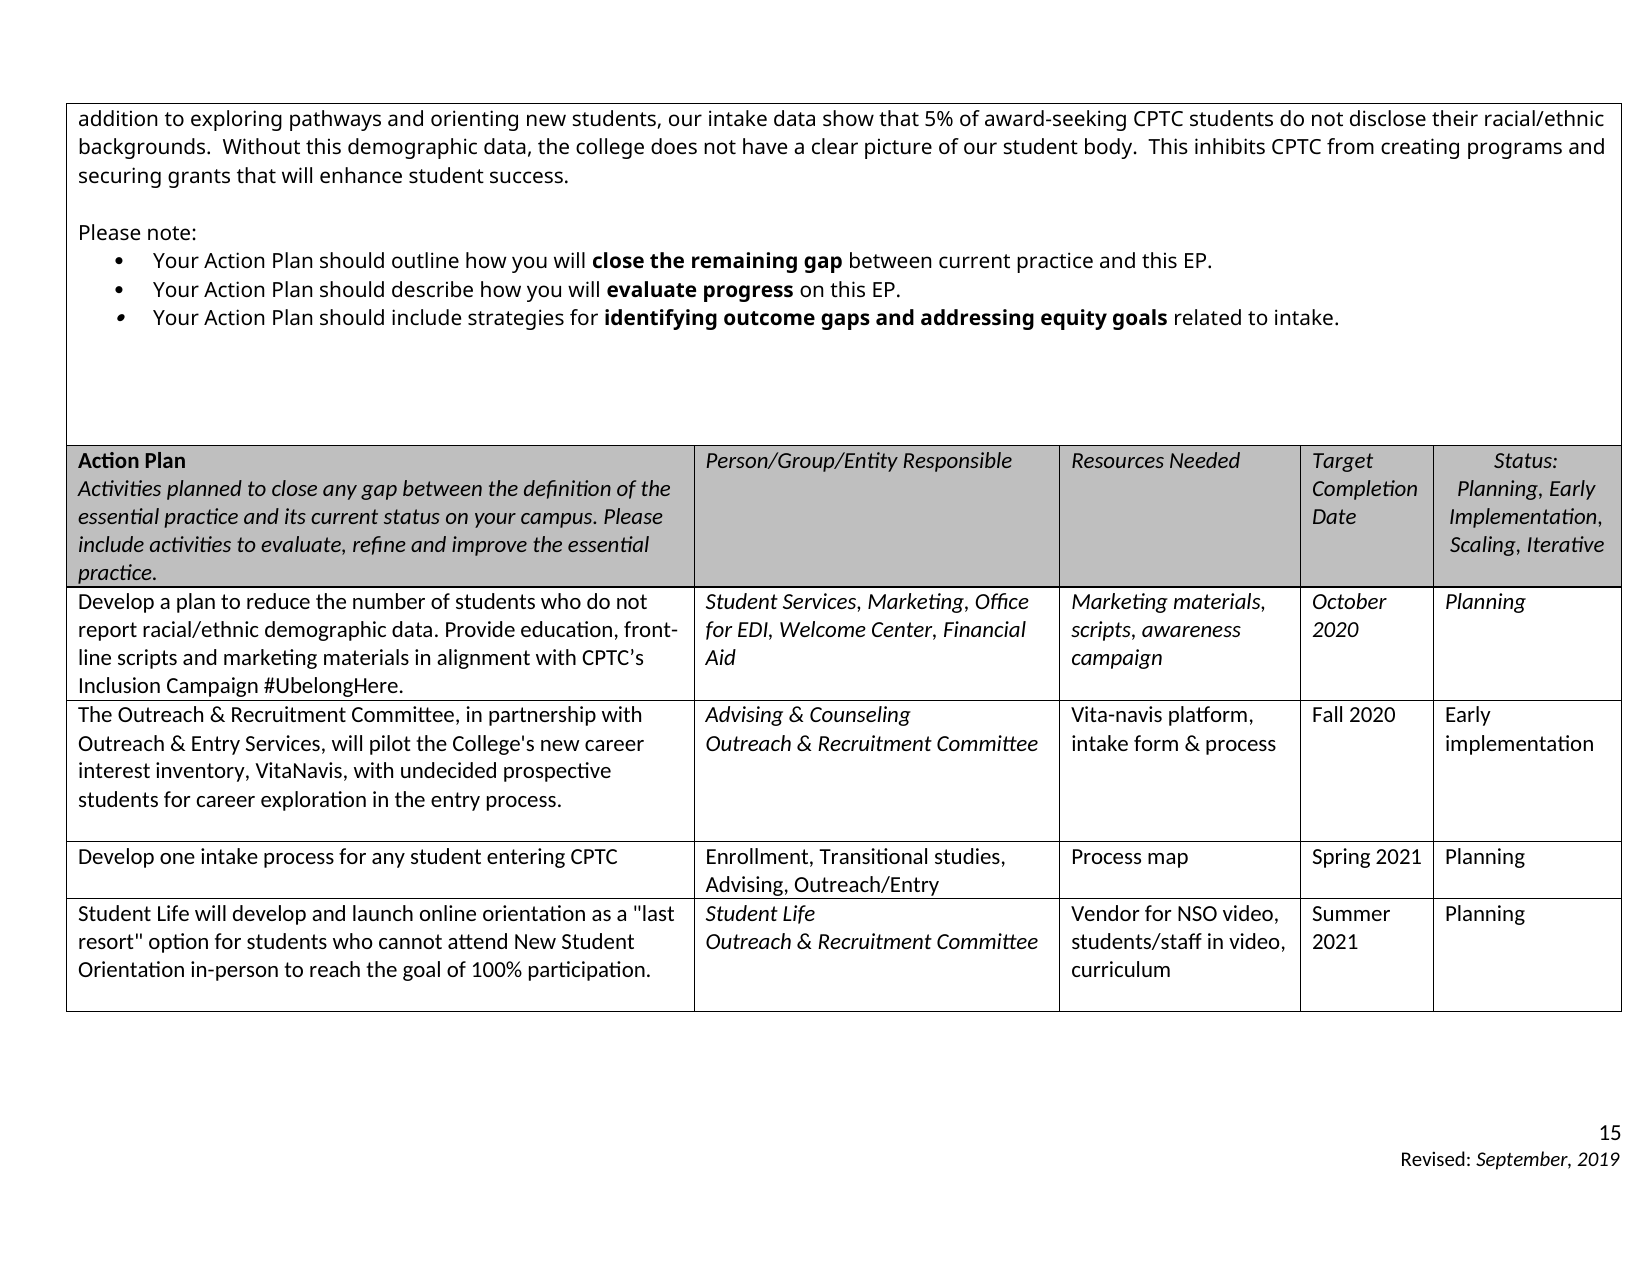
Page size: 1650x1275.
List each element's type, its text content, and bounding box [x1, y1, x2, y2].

table_cell Person/Group/Entity Responsible [695, 446, 1059, 586]
table_cell Enrollment, Transitional studies, Advising, Outreach/Entry [695, 842, 1059, 898]
table_cell Marketing materials, scripts, awareness campaign [1060, 588, 1300, 699]
table_cell Resources Needed [1060, 446, 1300, 586]
table_cell Student Life will develop and launch online orientation as a "last resort" option for students who cannot attend New Student Orientation in-person to reach the goal of 100% participation. [67, 899, 694, 1011]
table_cell The Outreach & Recruitment Committee, in partnership with Outreach & Entry Services, will pilot the College's new career interest inventory, VitaNavis, with undecided prospective students for career exploration in the entry process. [67, 701, 694, 841]
table_cell Vita-navis platform, intake form & process [1060, 701, 1300, 841]
table_cell Student Services, Marketing, Office for EDI, Welcome Center, Financial Aid [695, 588, 1059, 699]
table_cell Status: Planning, Early Implementation, Scaling, Iterative [1434, 446, 1621, 586]
table_cell Action Plan Activities planned to close any gap between the definition of the essential practice and its current status on your campus. Please include activities to evaluate, refine and improve the essential practice. [67, 446, 694, 586]
table_cell Advising & Counseling Outreach & Recruitment Committee [695, 701, 1059, 841]
table_cell Planning [1434, 588, 1621, 699]
table_cell Target Completion Date [1301, 446, 1433, 586]
table_cell October 2020 [1301, 588, 1433, 699]
table_cell Student Life Outreach & Recruitment Committee [695, 899, 1059, 1011]
table_cell Summer 2021 [1301, 899, 1433, 1011]
table_cell Develop a plan to reduce the number of students who do not report racial/ethnic demographic data. Provide education, front-line scripts and marketing materials in alignment with CPTC’s Inclusion Campaign #UbelongHere. [67, 588, 694, 699]
table_cell Planning [1434, 842, 1621, 898]
table_cell Early implementation [1434, 701, 1621, 841]
table_cell Spring 2021 [1301, 842, 1433, 898]
table_cell Process map [1060, 842, 1300, 898]
table_cell Vendor for NSO video, students/staff in video, curriculum [1060, 899, 1300, 1011]
table_cell Fall 2020 [1301, 701, 1433, 841]
table_cell Planning [1434, 899, 1621, 1011]
table_cell Develop one intake process for any student entering CPTC [67, 842, 694, 898]
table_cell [67, 104, 1621, 445]
